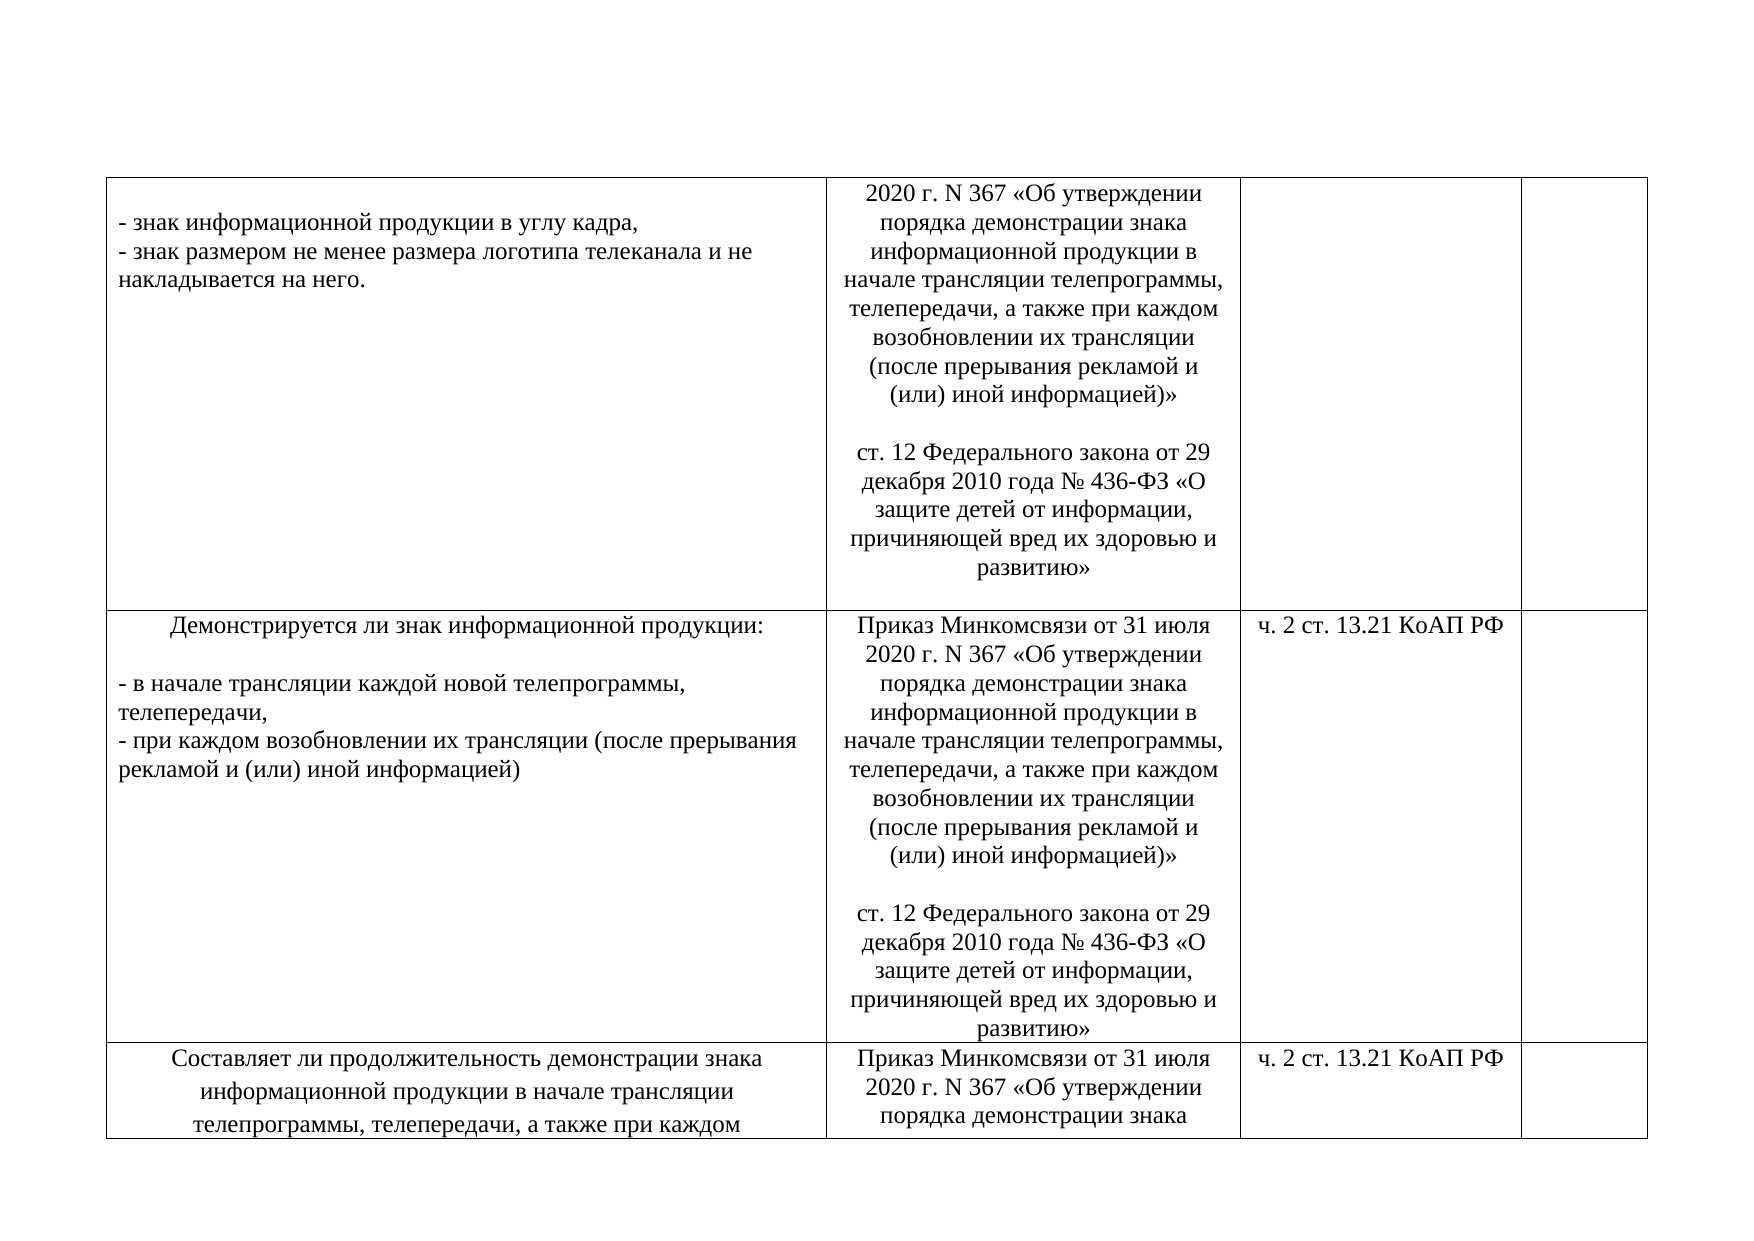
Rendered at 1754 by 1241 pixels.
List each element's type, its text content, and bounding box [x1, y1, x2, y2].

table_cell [827, 178, 1240, 609]
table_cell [107, 1043, 826, 1138]
table_cell [1522, 178, 1647, 609]
table_cell [1522, 611, 1647, 1042]
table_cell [827, 1043, 1240, 1138]
table_cell ч. 2 ст. 13.21 КоАП РФ [1241, 611, 1521, 1042]
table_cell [1241, 178, 1521, 609]
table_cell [1241, 1043, 1521, 1138]
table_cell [107, 178, 826, 609]
table_cell Демонстрируется ли знак информационной продукции: - в начале трансляции каждой новой телепрограммы, телепередачи, - при каждом возобновлении их трансляции (после прерывания рекламой и (или) иной информацией) [107, 611, 826, 1042]
table_cell [1522, 1043, 1647, 1138]
